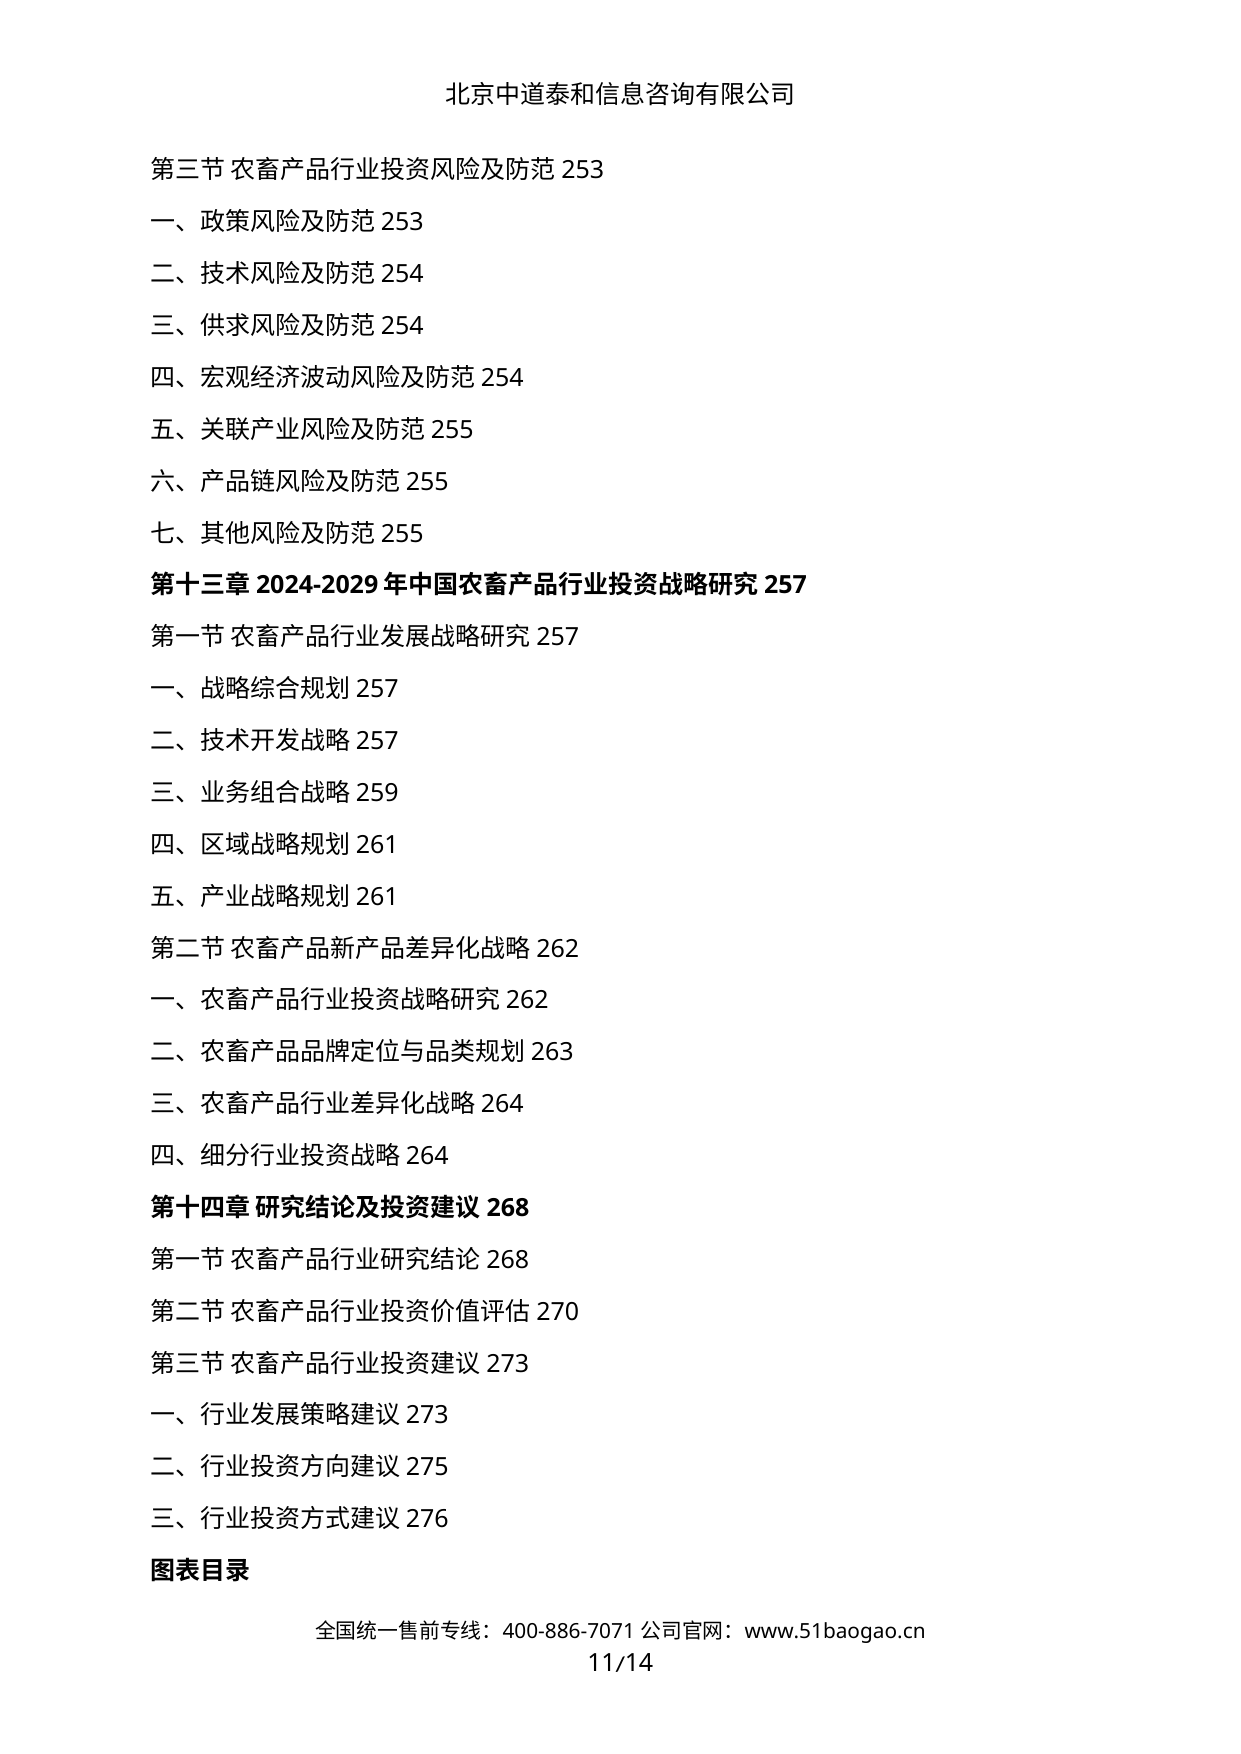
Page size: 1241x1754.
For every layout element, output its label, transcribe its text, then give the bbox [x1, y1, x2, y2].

text 一、农畜产品行业投资战略研究 262 [150, 980, 1090, 1016]
text 三、行业投资方式建议 276 [150, 1499, 1090, 1535]
text 七、其他风险及防范 255 [150, 513, 1090, 549]
text 第三节 农畜产品行业投资风险及防范 253 [150, 150, 1090, 186]
text 一、行业发展策略建议 273 [150, 1395, 1090, 1431]
text 一、战略综合规划 257 [150, 669, 1090, 705]
text 第一节 农畜产品行业研究结论 268 [150, 1239, 1090, 1276]
text 图表目录 [150, 1551, 1090, 1587]
text 六、产品链风险及防范 255 [150, 461, 1090, 497]
text 二、行业投资方向建议 275 [150, 1447, 1090, 1483]
text 四、宏观经济波动风险及防范 254 [150, 357, 1090, 394]
text 四、区域战略规划 261 [150, 824, 1090, 861]
text 第二节 农畜产品新产品差异化战略 262 [150, 928, 1090, 964]
text 三、业务组合战略 259 [150, 772, 1090, 809]
text 三、农畜产品行业差异化战略 264 [150, 1084, 1090, 1120]
text 五、产业战略规划 261 [150, 876, 1090, 912]
text 一、政策风险及防范 253 [150, 202, 1090, 238]
text 五、关联产业风险及防范 255 [150, 409, 1090, 446]
text 二、农畜产品品牌定位与品类规划 263 [150, 1032, 1090, 1068]
text 四、细分行业投资战略 264 [150, 1136, 1090, 1172]
text 第三节 农畜产品行业投资建议 273 [150, 1343, 1090, 1379]
text 第一节 农畜产品行业发展战略研究 257 [150, 617, 1090, 653]
text 第二节 农畜产品行业投资价值评估 270 [150, 1291, 1090, 1327]
text 三、供求风险及防范 254 [150, 306, 1090, 342]
text 二、技术风险及防范 254 [150, 254, 1090, 290]
text 第十四章 研究结论及投资建议 268 [150, 1187, 1090, 1224]
text 第十三章 2024-2029年中国农畜产品行业投资战略研究 257 [150, 565, 1090, 601]
text 二、技术开发战略 257 [150, 721, 1090, 757]
